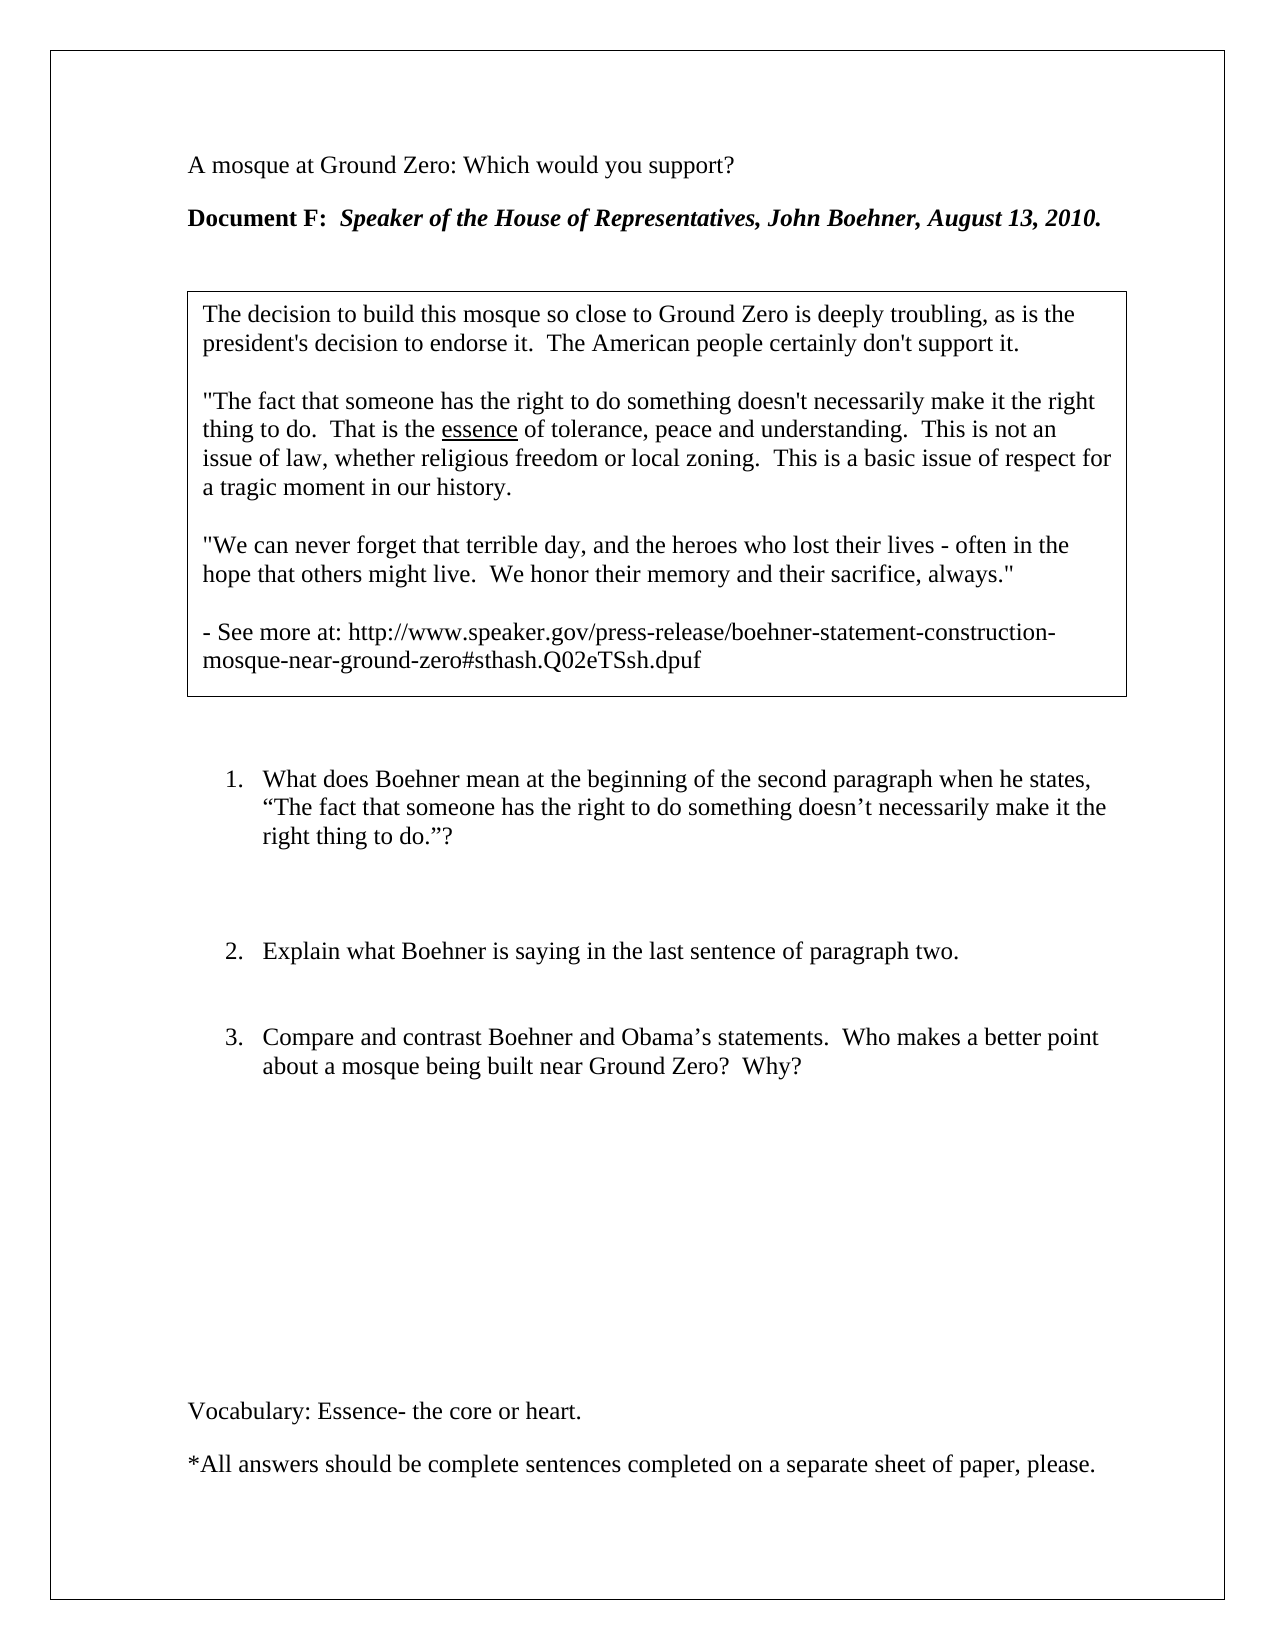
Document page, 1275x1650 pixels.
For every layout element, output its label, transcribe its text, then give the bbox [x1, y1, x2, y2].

list What does Boehner mean at the beginning of the second paragraph when he states, “The fact that someone has the right to do something doesn’t necessarily make it the right thing to do.”? [225, 764, 1125, 850]
text Document F: Speaker of the House of Representatives, John Boehner, August 13, 2010. [187, 203, 1125, 232]
text *All answers should be complete sentences completed on a separate sheet of paper, please. [187, 1449, 1125, 1478]
list Compare and contrast Boehner and Obama’s statements. Who makes a better point about a mosque being built near Ground Zero? Why? [225, 1022, 1125, 1080]
text Vocabulary: Essence- the core or heart. [187, 1396, 1125, 1425]
text A mosque at Ground Zero: Which would you support? [187, 150, 1125, 179]
list Explain what Boehner is saying in the last sentence of paragraph two. [225, 936, 1125, 965]
